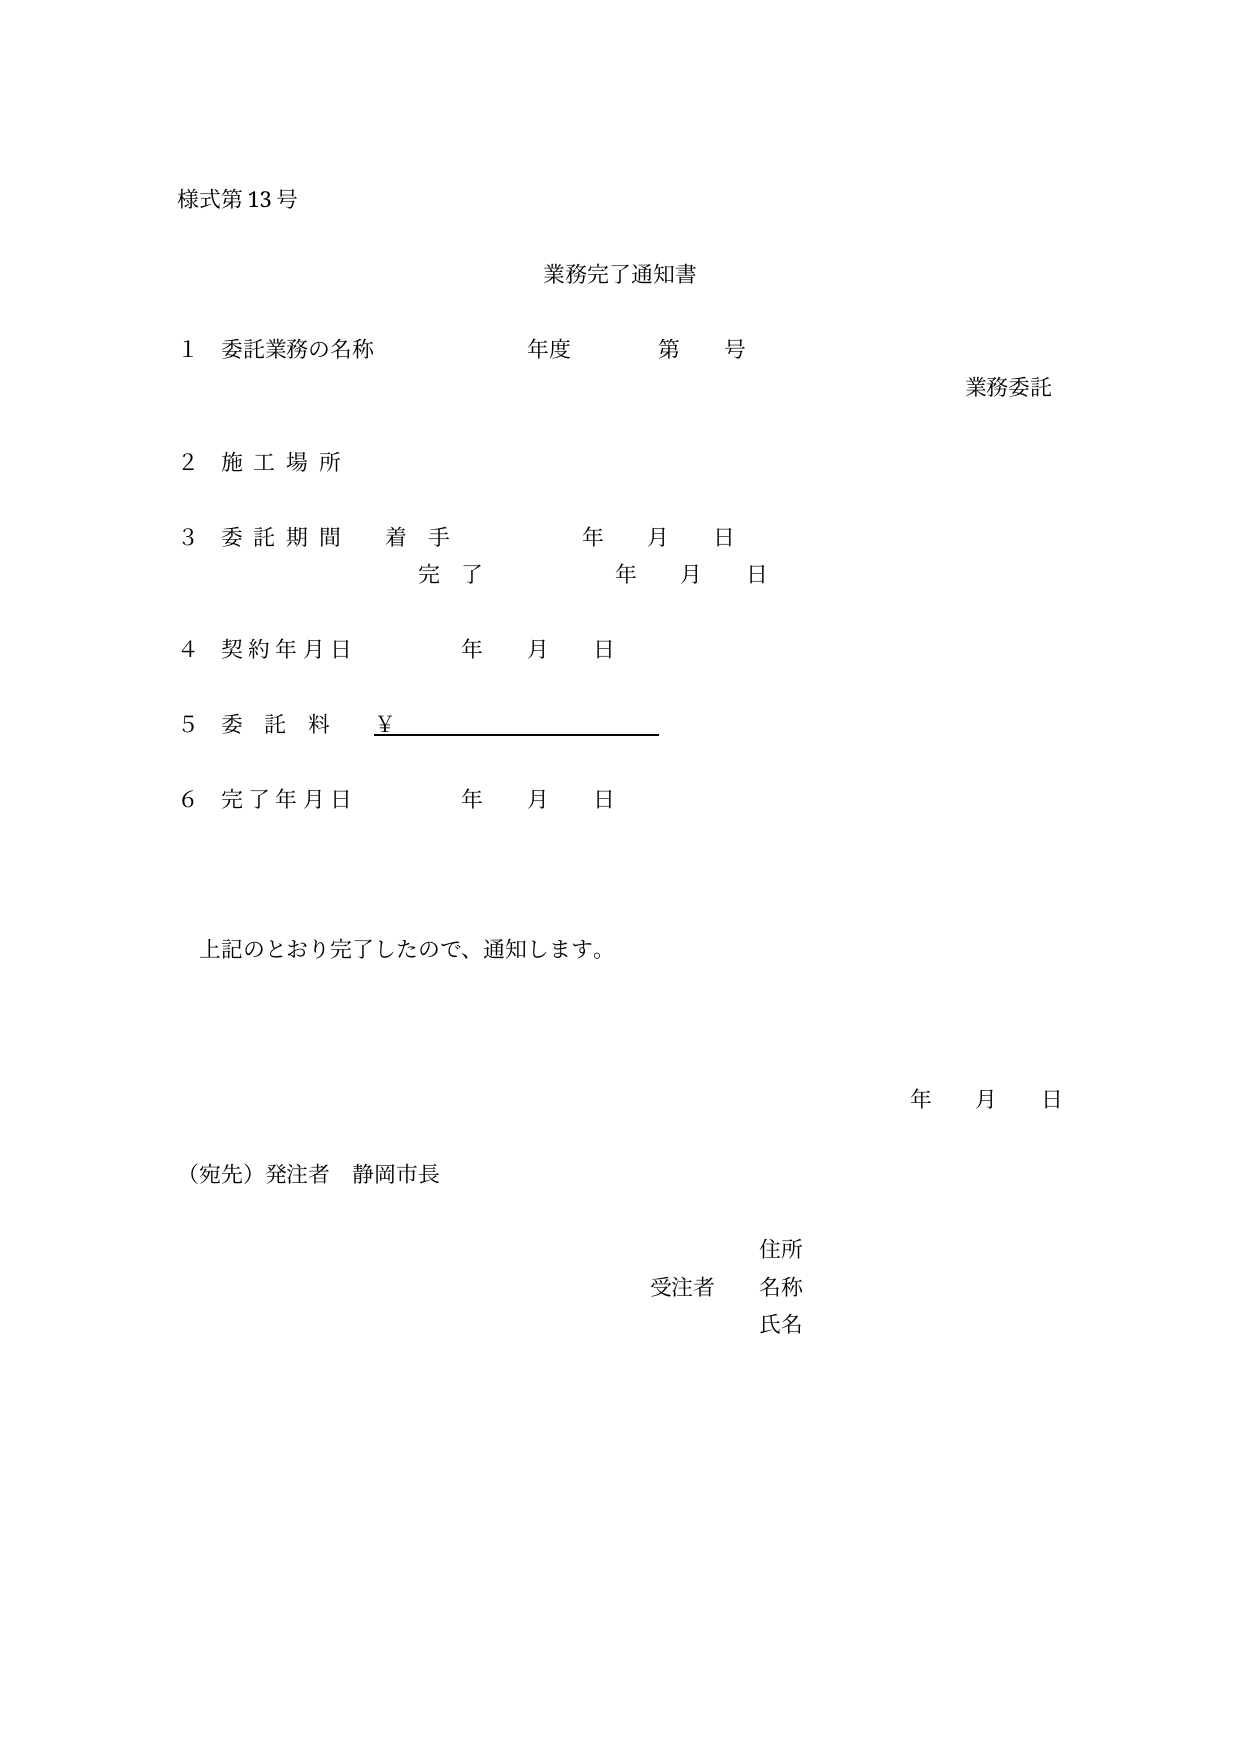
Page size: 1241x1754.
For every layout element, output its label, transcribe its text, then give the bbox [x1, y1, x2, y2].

text ２ 施工場所 [177, 442, 1063, 479]
text ６ 完了年月日 年 月 日 [177, 779, 1063, 817]
text ５ 委託料 ￥ [177, 704, 1063, 742]
text 完 了 年 月 日 [177, 554, 1063, 592]
text １ 委託業務の名称 年度 第 号 [177, 329, 1063, 367]
text （宛先）発注者 静岡市長 [177, 1154, 1063, 1192]
text ３ 委託期間 着 手 年 月 日 [177, 517, 1063, 554]
text 業務完了通知書 [177, 254, 1063, 292]
text 住所 [650, 1229, 1063, 1267]
text ４ 契約年月日 年 月 日 [177, 629, 1063, 667]
text 上記のとおり完了したので、通知します。 [177, 929, 1063, 967]
text 様式第13号 [177, 179, 1063, 217]
text 氏名 [650, 1304, 1063, 1342]
text 年 月 日 [177, 1079, 1063, 1117]
text 受注者 名称 [650, 1267, 1063, 1304]
text 業務委託 [177, 367, 1063, 404]
